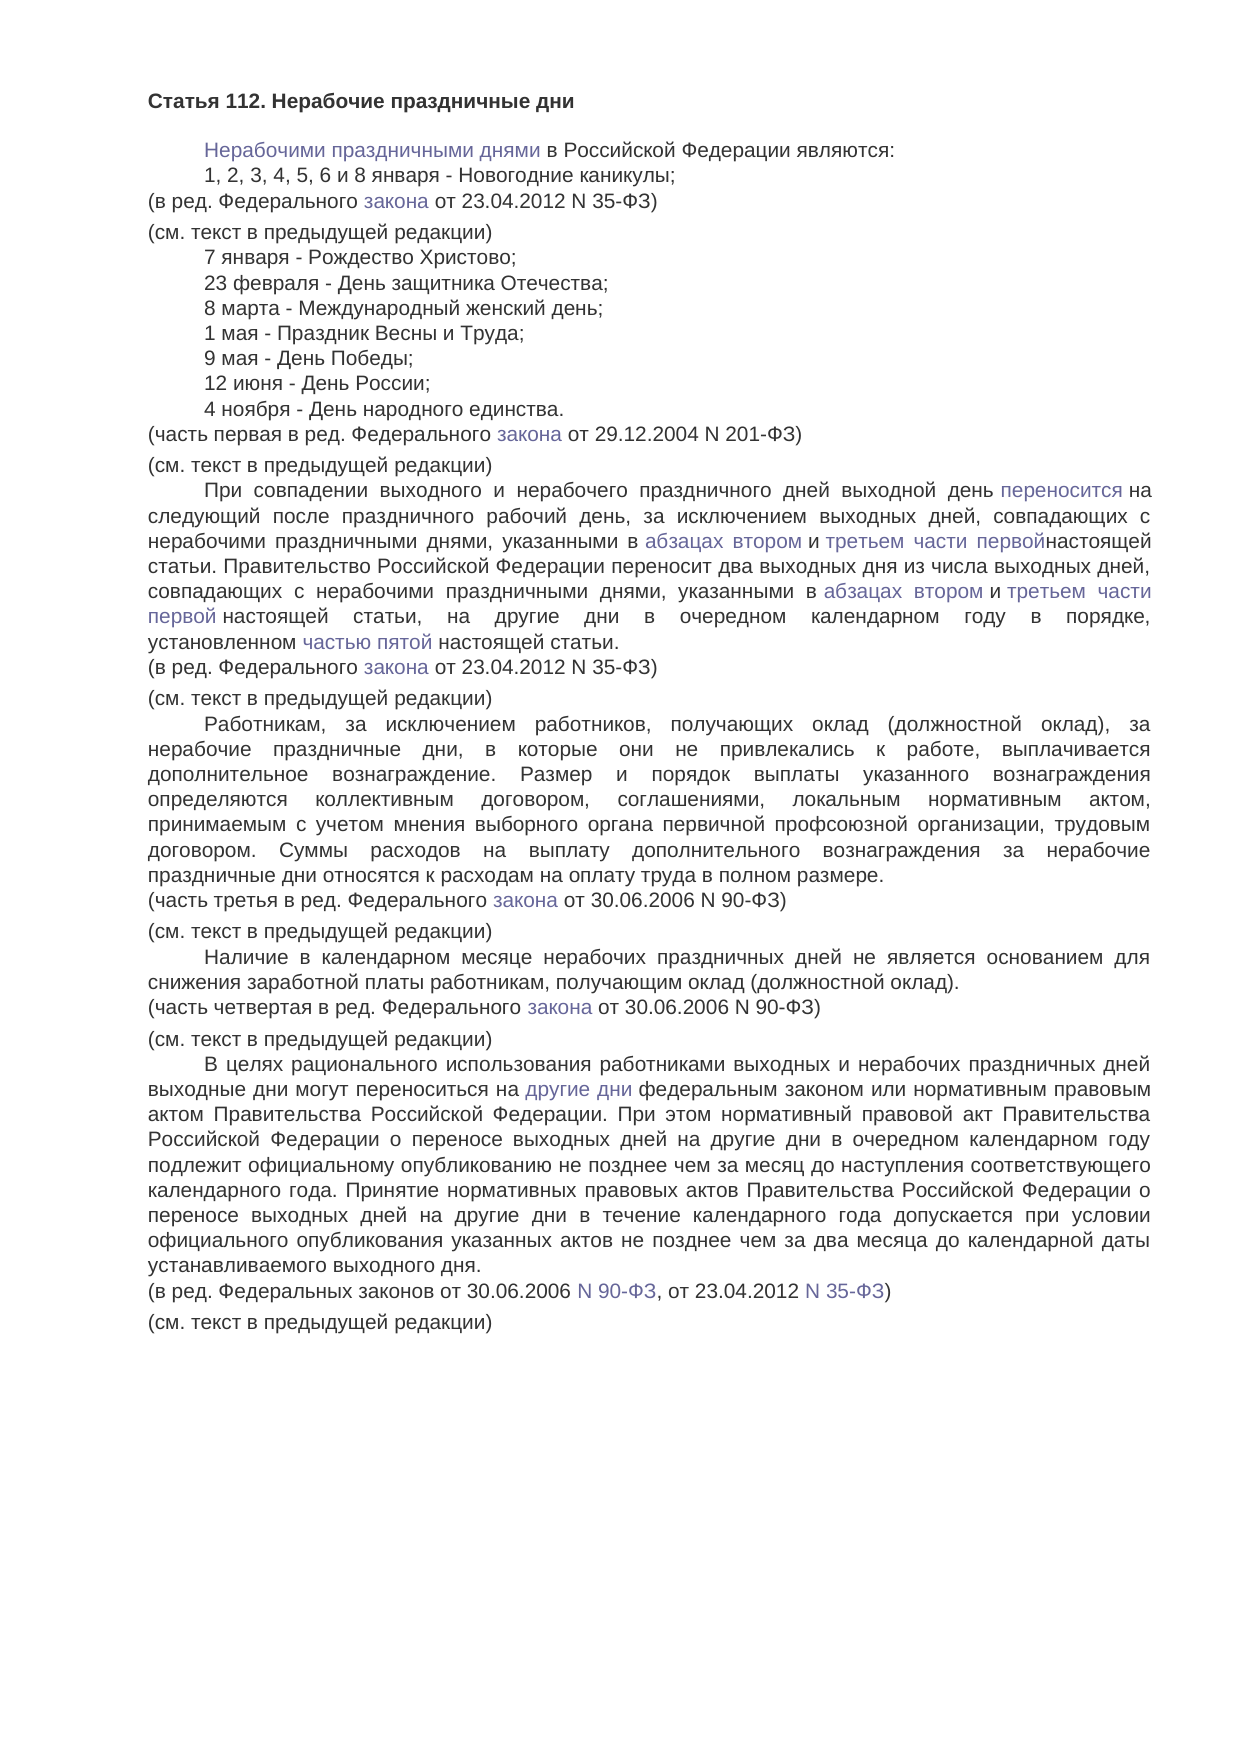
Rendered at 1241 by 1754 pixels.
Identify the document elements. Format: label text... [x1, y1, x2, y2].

text 23 февраля - День защитника Отечества; [148, 269, 1152, 294]
text 7 января - Рождество Христово; [148, 244, 1152, 269]
text При совпадении выходного и нерабочего праздничного дней выходной день переносится на следующий после праздничного рабочий день, за исключением выходных дней, совпадающих с нерабочими праздничными днями, указанными в абзацах втором и третьем части первойнастоящей статьи. Правительство Российской Федерации переносит два выходных дня из числа выходных дней, совпадающих с нерабочими праздничными днями, указанными в абзацах втором и третьем части первой настоящей статьи, на другие дни в очередном календарном году в порядке, установленном частью пятой настоящей статьи. [148, 477, 1152, 653]
text (часть четвертая в ред. Федерального закона от 30.06.2006 N 90-ФЗ) [148, 994, 1152, 1019]
text 9 мая - День Победы; [148, 345, 1152, 370]
text Статья 112. Нерабочие праздничные дни [148, 88, 1152, 112]
text (в ред. Федеральных законов от 30.06.2006 N 90-ФЗ, от 23.04.2012 N 35-ФЗ) [148, 1277, 1152, 1302]
text (см. текст в предыдущей редакции) [148, 1019, 1152, 1050]
text (часть третья в ред. Федерального закона от 30.06.2006 N 90-ФЗ) [148, 887, 1152, 912]
text (см. текст в предыдущей редакции) [148, 912, 1152, 943]
text (в ред. Федерального закона от 23.04.2012 N 35-ФЗ) [148, 653, 1152, 679]
text 8 марта - Международный женский день; [148, 294, 1152, 319]
text 1 мая - Праздник Весны и Труда; [148, 319, 1152, 345]
text 12 июня - День России; [148, 370, 1152, 395]
text (см. текст в предыдущей редакции) [148, 679, 1152, 710]
text (часть первая в ред. Федерального закона от 29.12.2004 N 201-ФЗ) [148, 420, 1152, 446]
text (см. текст в предыдущей редакции) [148, 446, 1152, 477]
text (в ред. Федерального закона от 23.04.2012 N 35-ФЗ) [148, 187, 1152, 212]
text (см. текст в предыдущей редакции) [148, 1302, 1152, 1334]
text 1, 2, 3, 4, 5, 6 и 8 января - Новогодние каникулы; [148, 162, 1152, 187]
text 4 ноября - День народного единства. [148, 395, 1152, 420]
text (см. текст в предыдущей редакции) [148, 212, 1152, 244]
text Наличие в календарном месяце нерабочих праздничных дней не является основанием для снижения заработной платы работникам, получающим оклад (должностной оклад). [148, 943, 1152, 994]
text Работникам, за исключением работников, получающих оклад (должностной оклад), за нерабочие праздничные дни, в которые они не привлекались к работе, выплачивается дополнительное вознаграждение. Размер и порядок выплаты указанного вознаграждения определяются коллективным договором, соглашениями, локальным нормативным актом, принимаемым с учетом мнения выборного органа первичной профсоюзной организации, трудовым договором. Суммы расходов на выплату дополнительного вознаграждения за нерабочие праздничные дни относятся к расходам на оплату труда в полном размере. [148, 710, 1152, 887]
text В целях рационального использования работниками выходных и нерабочих праздничных дней выходные дни могут переноситься на другие дни федеральным законом или нормативным правовым актом Правительства Российской Федерации. При этом нормативный правовой акт Правительства Российской Федерации о переносе выходных дней на другие дни в очередном календарном году подлежит официальному опубликованию не позднее чем за месяц до наступления соответствующего календарного года. Принятие нормативных правовых актов Правительства Российской Федерации о переносе выходных дней на другие дни в течение календарного года допускается при условии официального опубликования указанных актов не позднее чем за два месяца до календарной даты устанавливаемого выходного дня. [148, 1050, 1152, 1277]
text Нерабочими праздничными днями в Российской Федерации являются: [148, 137, 1152, 162]
